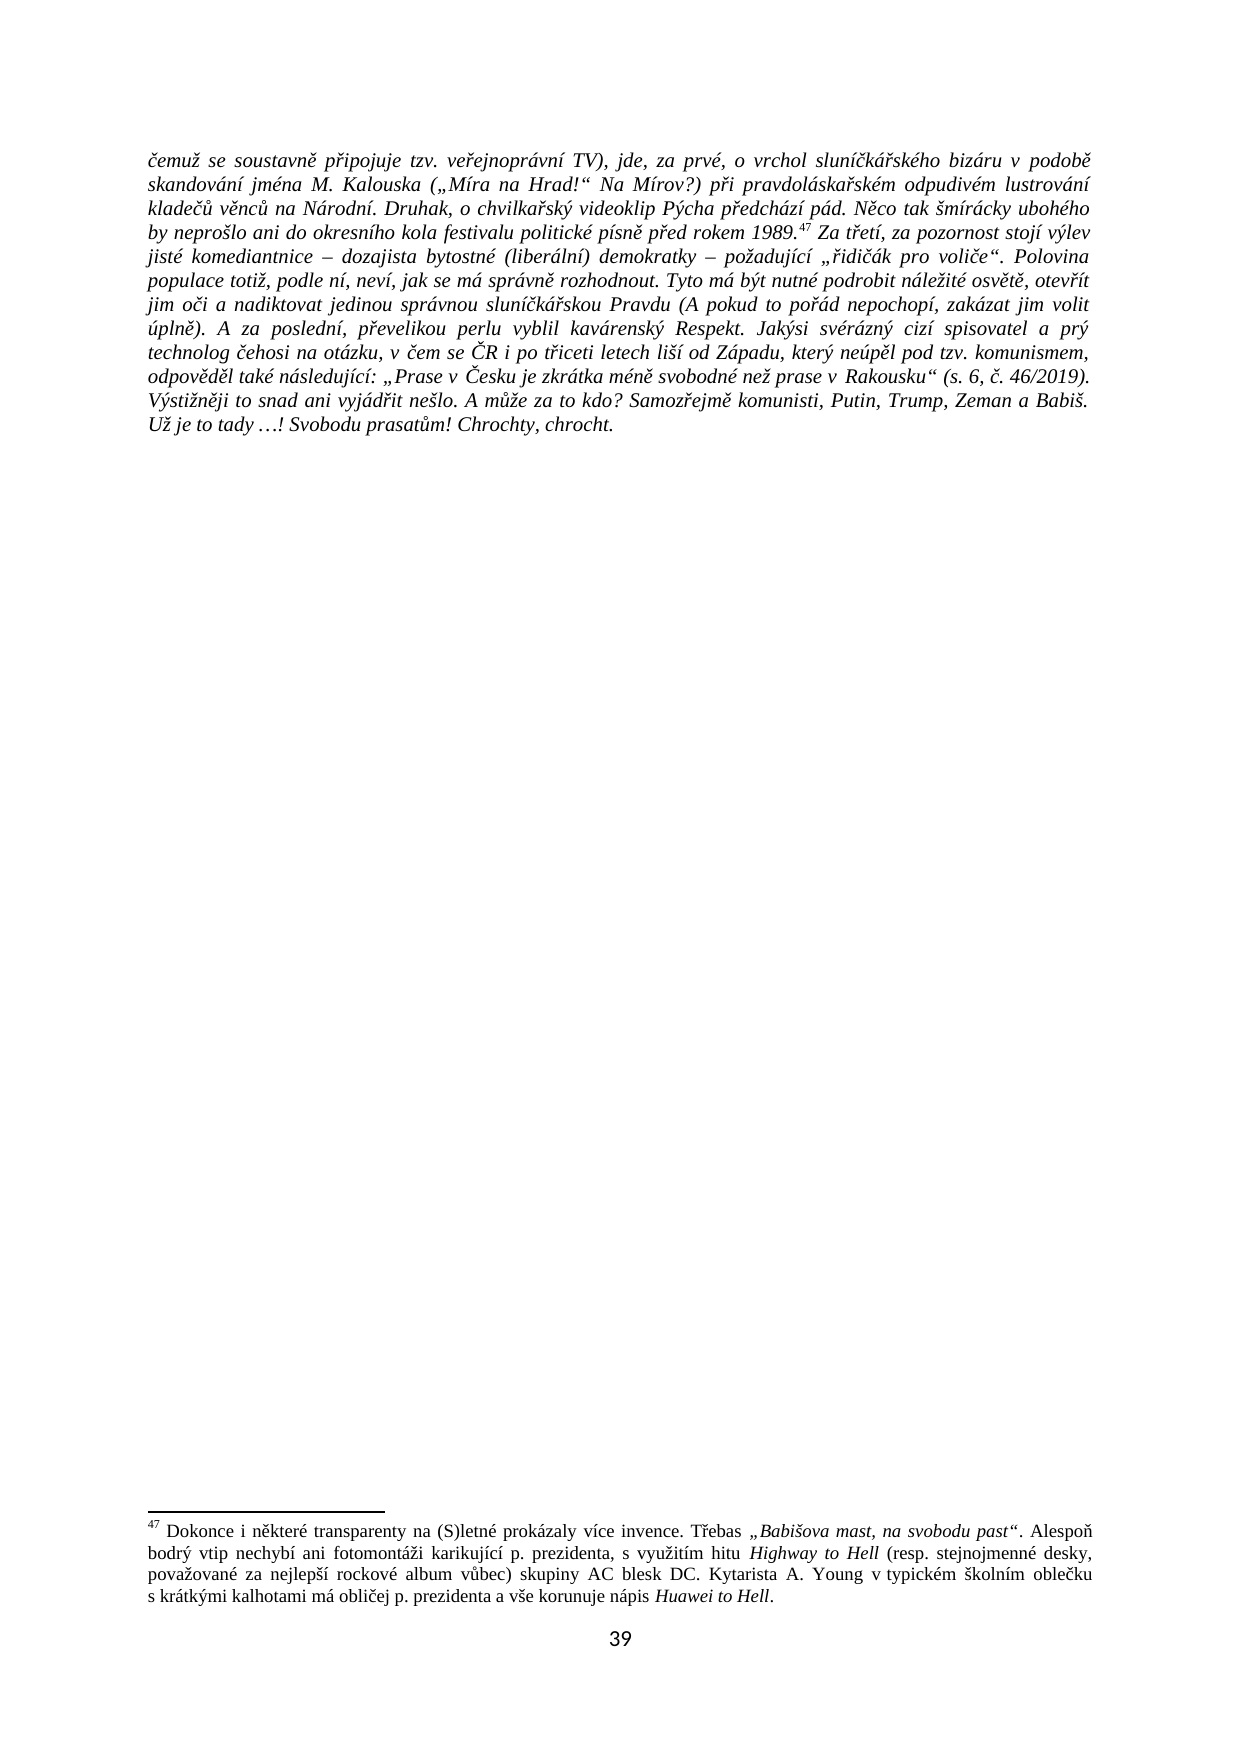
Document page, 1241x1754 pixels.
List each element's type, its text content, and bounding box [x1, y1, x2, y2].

text P.S. (2) Šťourat se v zoufale vyprázdněných obsesích okolo VLSR (přesněji VLSP = velkého listopadového sametového podvodu) mohou jen profesionální masochisté. Kdyby kýčovitá trapnost nadnášela, nad (S)letnou by zakroužilo holubiček ... Ve směšně absurdní elitářské nadutosti se opět k slzám dojímali vlastní slušností, ušlechtilostí a morálkou. Antizemanovství & anibabišství se stalo lékařskou diagnózou a u mnohých silně zavání i autoerotikou. Debakl davokracie na (S)letné aneb frustrovaným poraženým došla munice. Měkký ani tvrdý Majdan se (zatím) nekoná. Rozdmýchávání studené občanské války v listopadu drhne. V prosinci ale následují další kola … Dojde na eskalaci napětí a násilí? Nikým nevolený uliční výbor TOP 09 drze úkoluje a dává ultimáta. Opět se potvrzuje, že nejvíce lži a nenávisti v sobě nosí pouliční bojůvky sekty Pravda & Láska. Zatím jde většinou o nenávistné psychopaty, zbaběle schované za zfanatizovaným davem, který každý jiný názor považuje za kremelské Zlo. Nicméně na scéně se objevují nejenom řeporyjské výhružky rozkopání dr.., ale již i reálné facky a pěsti coby kavárenské argumenty. Sluníčkářské násilí má totiž být cool. Myšlenkoví vůdci Kavárny dokonce fyzické útoky na své odpůrce označují za „součást slušného chování“. Snad nebude nutné čelit i ozbrojeným liberál-fašistickým milicím a jejich pouličnímu teroru … Leč, jak známo, kdo seje vítr, sklízí bouři. Absurdní paradoxy pana Vaňka – Letná 89 skandovala požadavek svobodných voleb, Letná 19 výhružně huláká ultimáta ohledně zrušení svobodných voleb. Nedopadají totiž, jak si tzv. lepšolidé přejí! Nelze se přitom nepodělit o opravdové listopadové klenoty. Vedle vyzývání ke státnímu převratu a zneplatnění řádných voleb (k čemuž se soustavně připojuje tzv. veřejnoprávní TV), jde, za prvé, o vrchol sluníčkářského bizáru v podobě skandování jména M. Kalouska („Míra na Hrad!“ Na Mírov?) při pravdoláskařském odpudivém lustrování kladečů věnců na Národní. Druhak, o chvilkařský videoklip Pýcha předchází pád. Něco tak šmírácky ubohého by neprošlo ani do okresního kola festivalu politické písně před rokem 1989. Za třetí, za pozornost stojí výlev jisté komediantnice – dozajista bytostné (liberální) demokratky – požadující „řidičák pro voliče“. Polovina populace totiž, podle ní, neví, jak se má správně rozhodnout. Tyto má být nutné podrobit náležité osvětě, otevřít jim oči a nadiktovat jedinou správnou sluníčkářskou Pravdu (A pokud to pořád nepochopí, zakázat jim volit úplně). A za poslední, převelikou perlu vyblil kavárenský Respekt. Jakýsi svérázný cizí spisovatel a prý technolog čehosi na otázku, v čem se ČR i po třiceti letech liší od Západu, který neúpěl pod tzv. komunismem, odpověděl také následující: „Prase v Česku je zkrátka méně svobodné než prase v Rakousku“ (s. 6, č. 46/2019). Výstižněji to snad ani vyjádřit nešlo. A může za to kdo? Samozřejmě komunisti, Putin, Trump, Zeman a Babiš. Už je to tady …! Svobodu prasatům! Chrochty, chrocht. [148, 148, 1093, 436]
